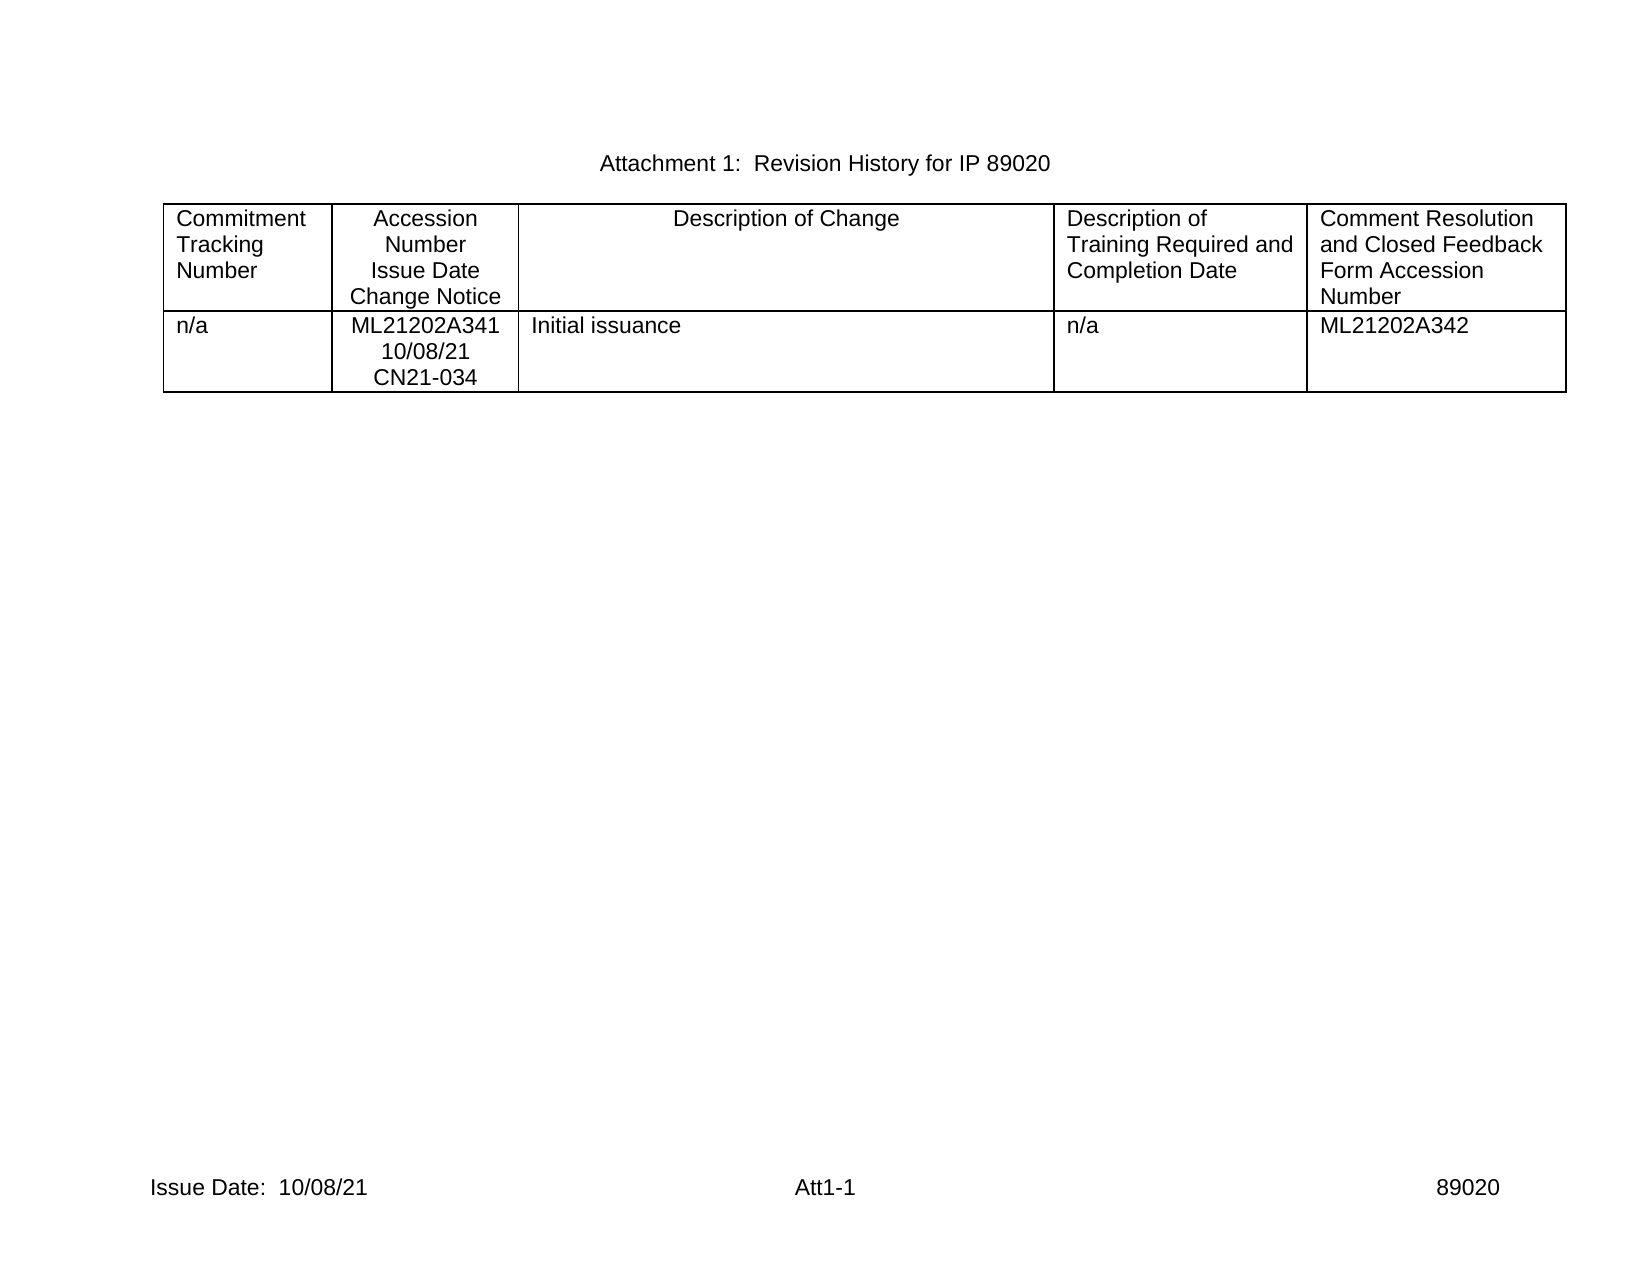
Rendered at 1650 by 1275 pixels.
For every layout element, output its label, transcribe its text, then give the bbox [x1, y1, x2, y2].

table_cell ML21202A34110/08/21 CN21-034 [333, 312, 518, 391]
table_cell ML21202A342 [1308, 312, 1565, 391]
table_header Commitment Tracking Number [164, 205, 331, 310]
text Attachment 1: Revision History for IP 89020 [150, 150, 1500, 176]
table_cell n/a [1055, 312, 1306, 391]
table_header Accession Number Issue Date Change Notice [333, 205, 518, 310]
table_cell Initial issuance [519, 312, 1053, 391]
table_header Comment Resolution and Closed Feedback Form Accession Number [1308, 205, 1565, 310]
table_cell n/a [164, 312, 331, 391]
table_header Description of Change [519, 205, 1053, 310]
table_header Description of Training Required and Completion Date [1055, 205, 1306, 310]
